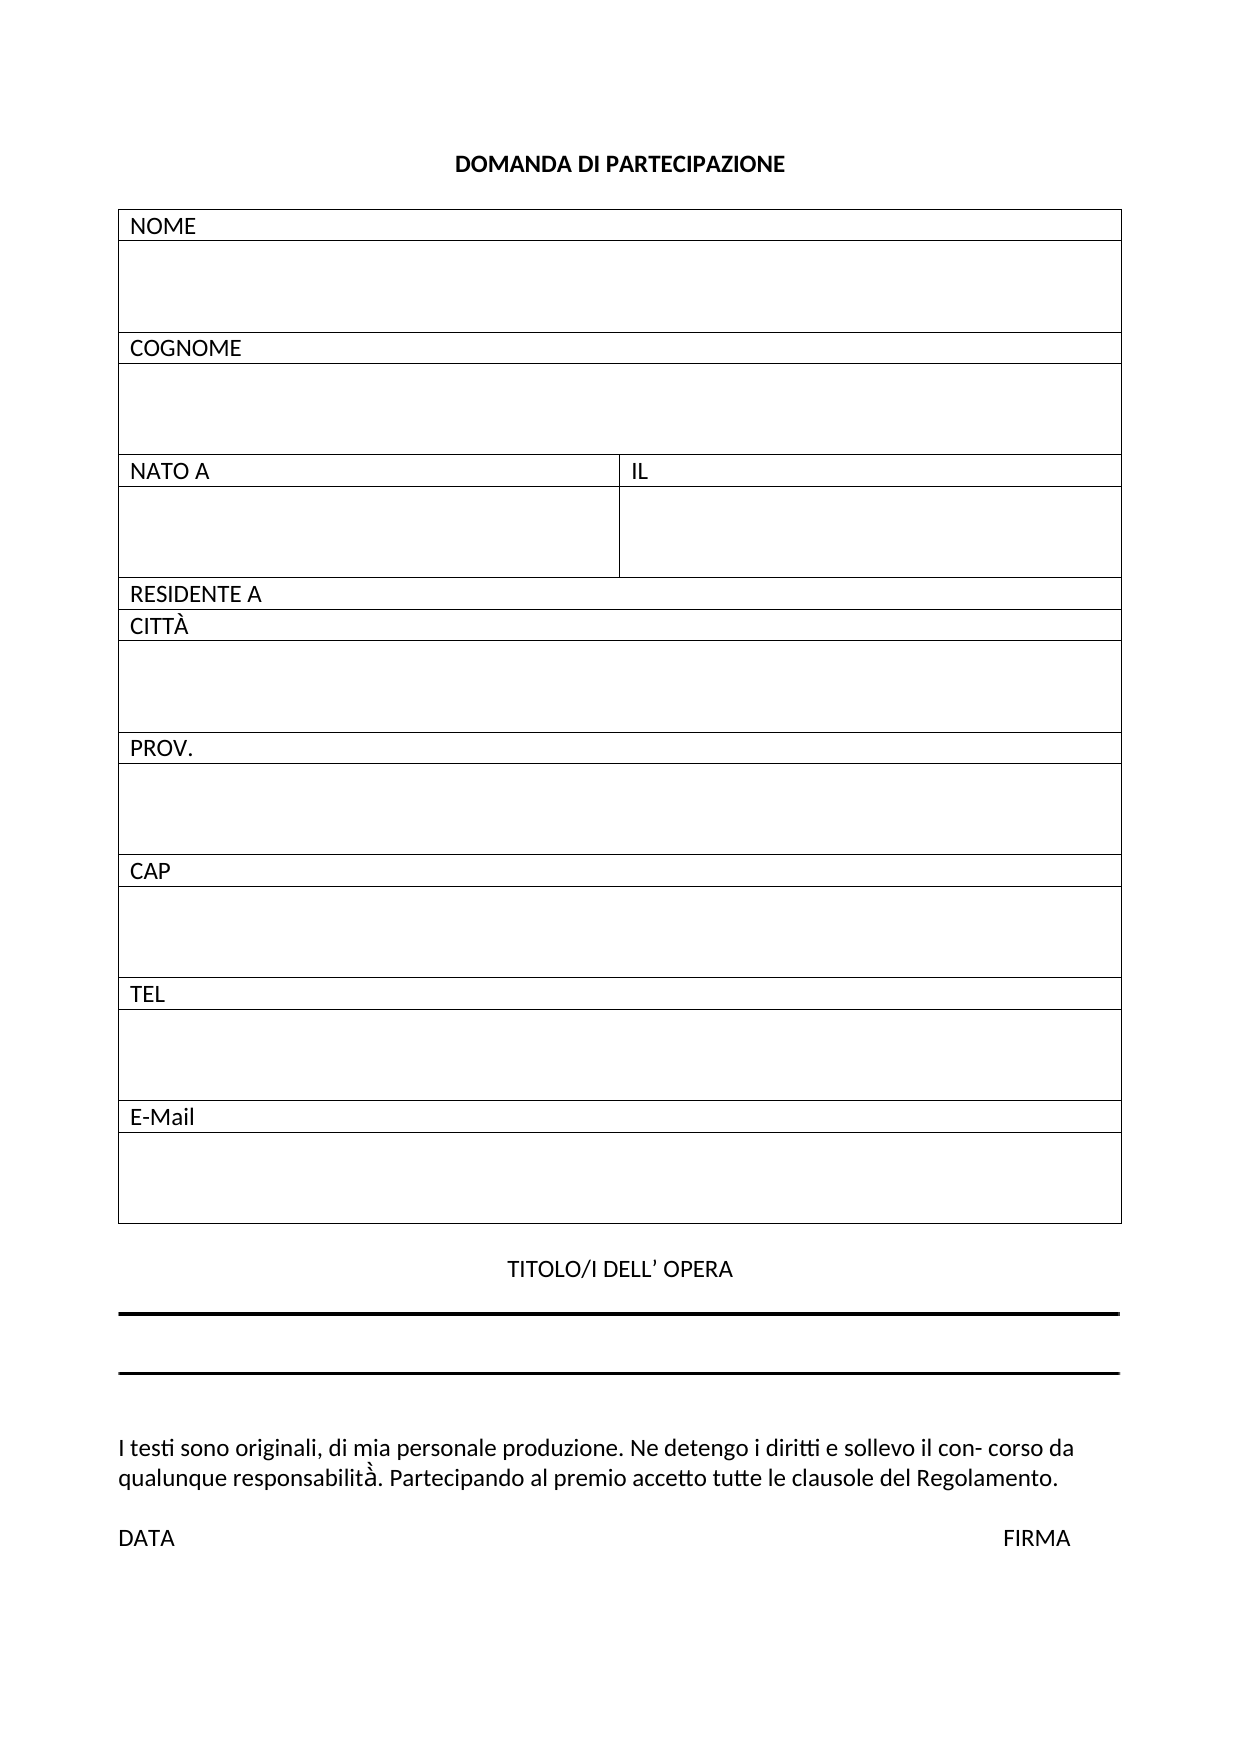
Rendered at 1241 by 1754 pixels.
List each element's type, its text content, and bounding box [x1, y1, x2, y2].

picture [118, 1312, 1122, 1316]
table_cell [119, 887, 1121, 977]
table_cell CAP [119, 855, 1121, 886]
text I testi sono originali, di mia personale produzione. Ne detengo i diritti e sollevo il con- corso da qualunque responsabilità̀. Partecipando al premio accetto tutte le clausole del Regolamento. [118, 1432, 1122, 1493]
table_cell PROV. [119, 733, 1121, 763]
table_cell [119, 487, 619, 577]
table_cell [620, 487, 1121, 577]
text DOMANDA DI PARTECIPAZIONE [118, 148, 1122, 178]
table_cell E-Mail [119, 1101, 1121, 1132]
table_cell [119, 641, 1121, 732]
table_header NOME [119, 210, 1121, 240]
table_cell [119, 364, 1121, 454]
text DATA FIRMA [118, 1522, 1122, 1583]
table_cell [119, 1010, 1121, 1100]
text TITOLO/I DELL’ OPERA [118, 1253, 1122, 1283]
table_cell IL [620, 455, 1121, 486]
table_cell COGNOME [119, 333, 1121, 363]
table_cell [119, 241, 1121, 332]
table_cell NATO A [119, 455, 619, 486]
table_cell [119, 764, 1121, 854]
table_cell TEL [119, 978, 1121, 1009]
table_cell RESIDENTE A [119, 578, 1121, 609]
table_cell [119, 1133, 1121, 1223]
table_cell CITTÀ [119, 610, 1121, 640]
